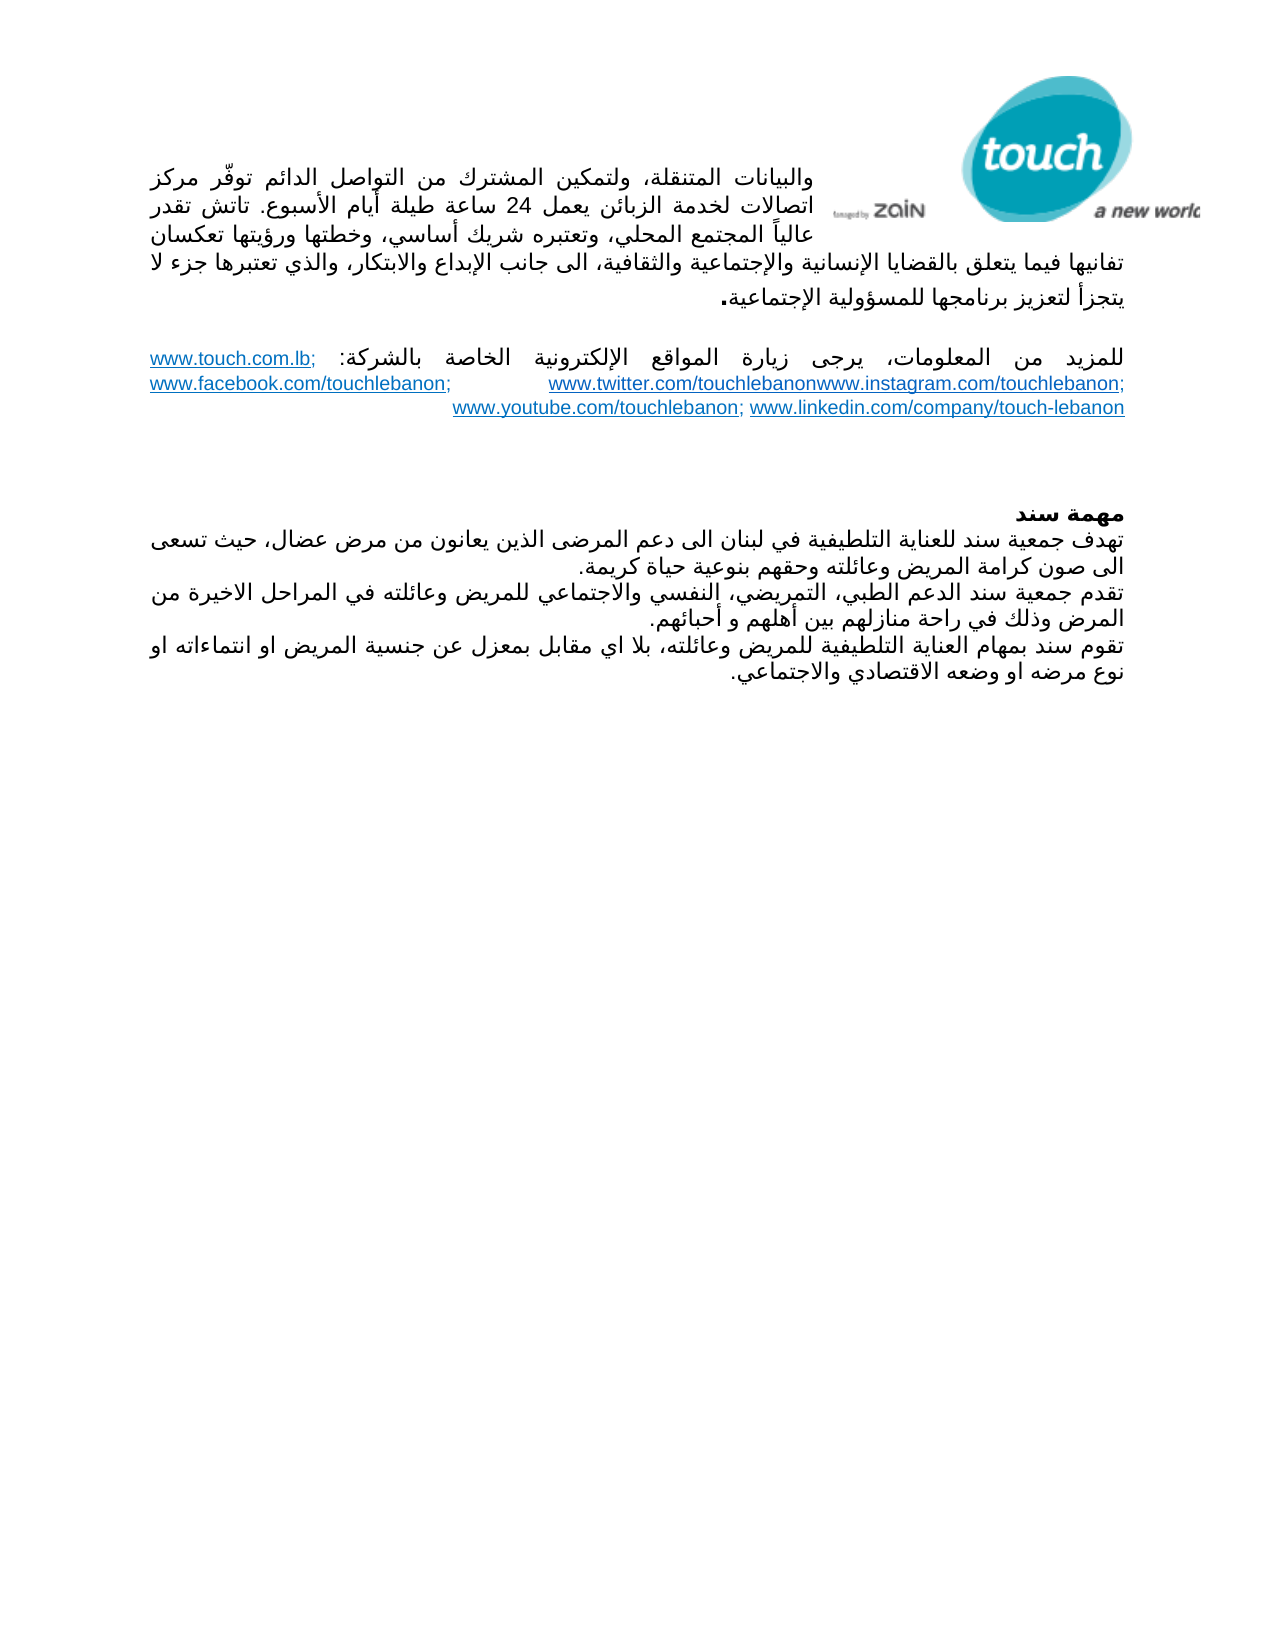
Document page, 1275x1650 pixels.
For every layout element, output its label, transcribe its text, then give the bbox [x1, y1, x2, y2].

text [150, 164, 1125, 312]
text مهمة سند [150, 500, 1125, 526]
text للمزيد من المعلومات، يرجى زيارة المواقع الإلكترونية الخاصة بالشركة: www.touch.com.lb; www.facebook.com/touchlebanon; www.twitter.com/touchlebanonwww.instagram.com/touchlebanon; www.youtube.com/touchlebanon; www.linkedin.com/company/touch-lebanon [150, 344, 1125, 419]
text تقوم سند بمهام العناية التلطيفية للمريض وعائلته، بلا اي مقابل بمعزل عن جنسية المريض او انتماءاته او نوع مرضه او وضعه الاقتصادي والاجتماعي. [150, 632, 1125, 684]
text تهدف جمعية سند للعناية التلطيفية في لبنان الى دعم المرضى الذين يعانون من مرض عضال، حيث تسعى الى صون كرامة المريض وعائلته وحقهم بنوعية حياة كريمة. [150, 526, 1125, 579]
text تقدم جمعية سند الدعم الطبي، التمريضي، النفسي والاجتماعي للمريض وعائلته في المراحل الاخيرة من المرض وذلك في راحة منازلهم بين أهلهم و أحبائهم. [150, 579, 1125, 632]
